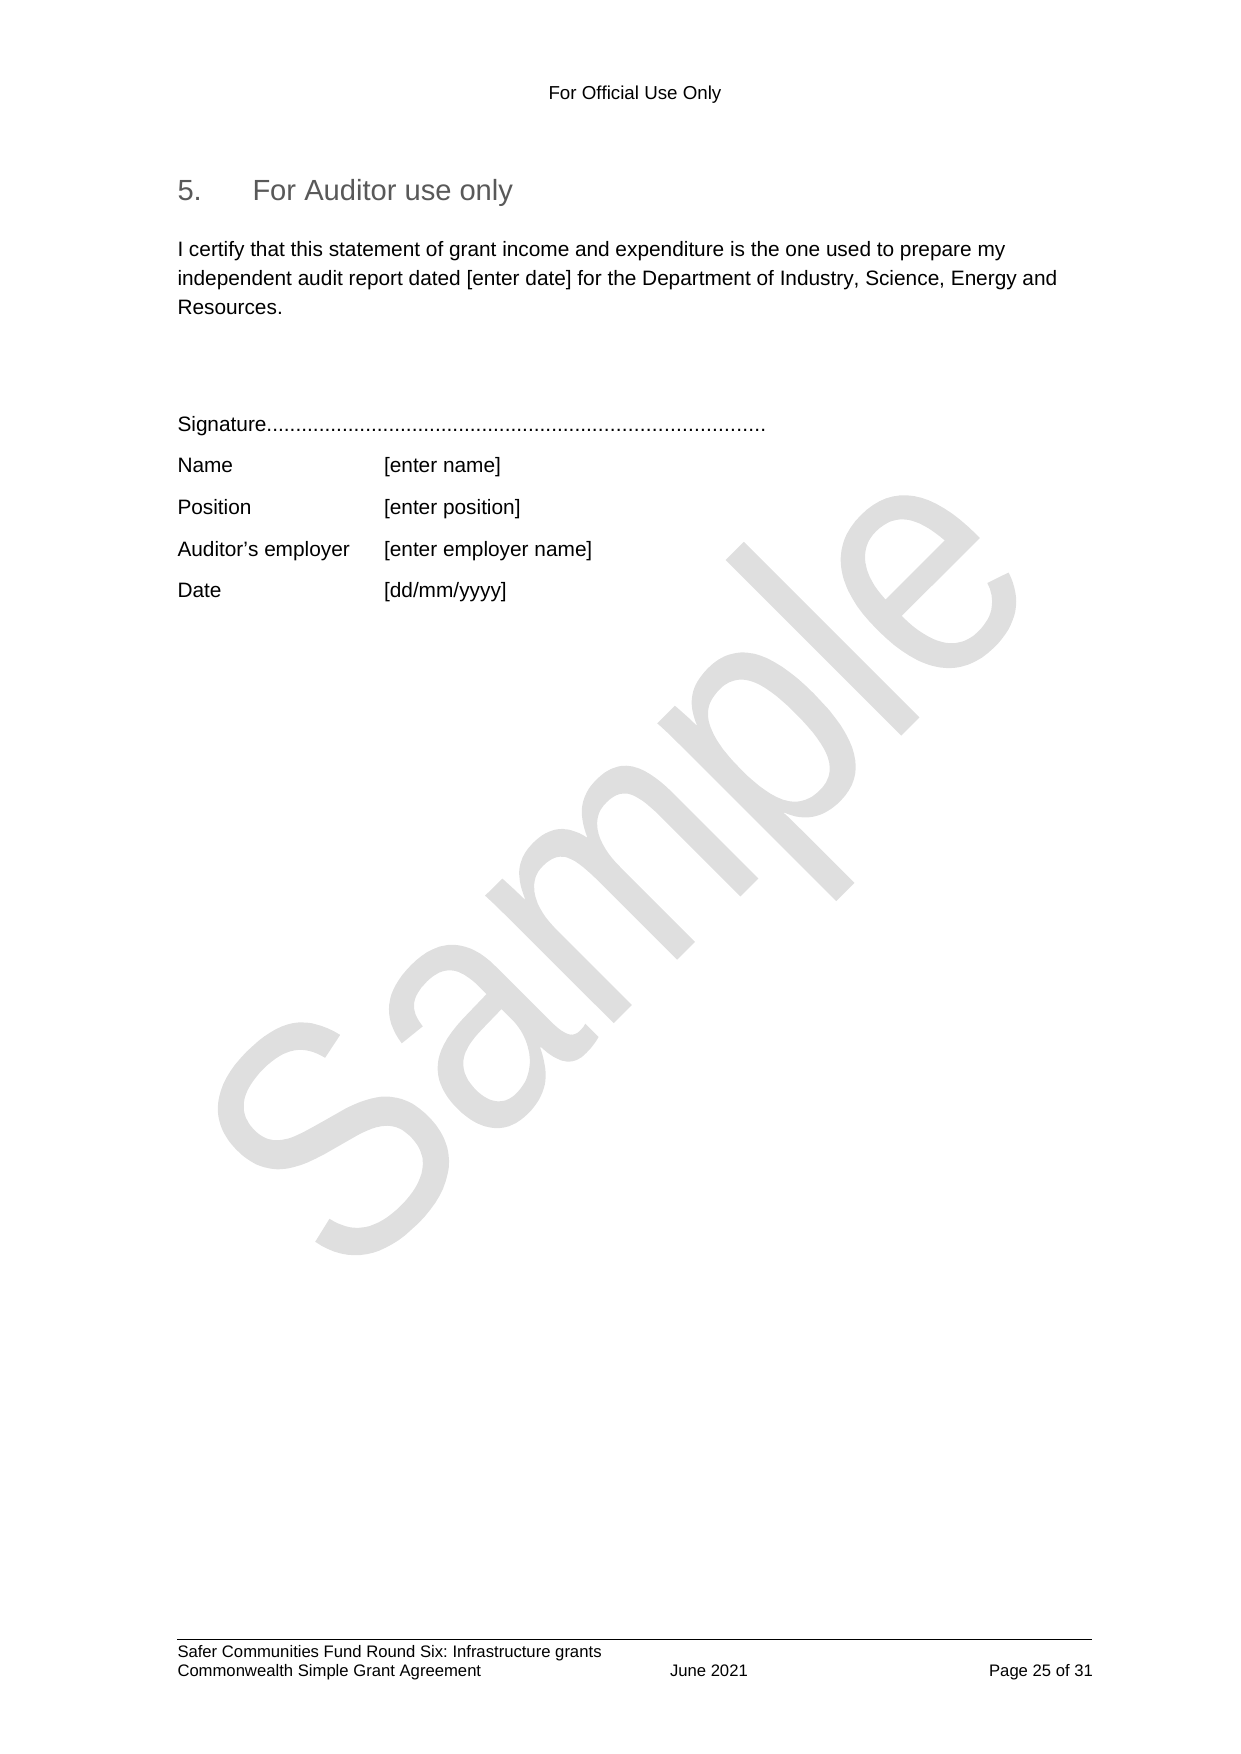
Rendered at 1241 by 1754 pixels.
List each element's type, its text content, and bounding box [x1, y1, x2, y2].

text Auditor’s employer [enter employer name] [177, 531, 1092, 560]
text I certify that this statement of grant income and expenditure is the one used to prepare my independent audit report dated [enter date] for the Department of Industry, Science, Energy and Resources. [177, 231, 1092, 319]
text Name [enter name] [177, 448, 1092, 477]
text Date [dd/mm/yyyy] [177, 573, 1092, 602]
text Position [enter position] [177, 489, 1092, 519]
subtitle For Auditor use only [177, 173, 1092, 206]
text Signature [177, 406, 1092, 435]
